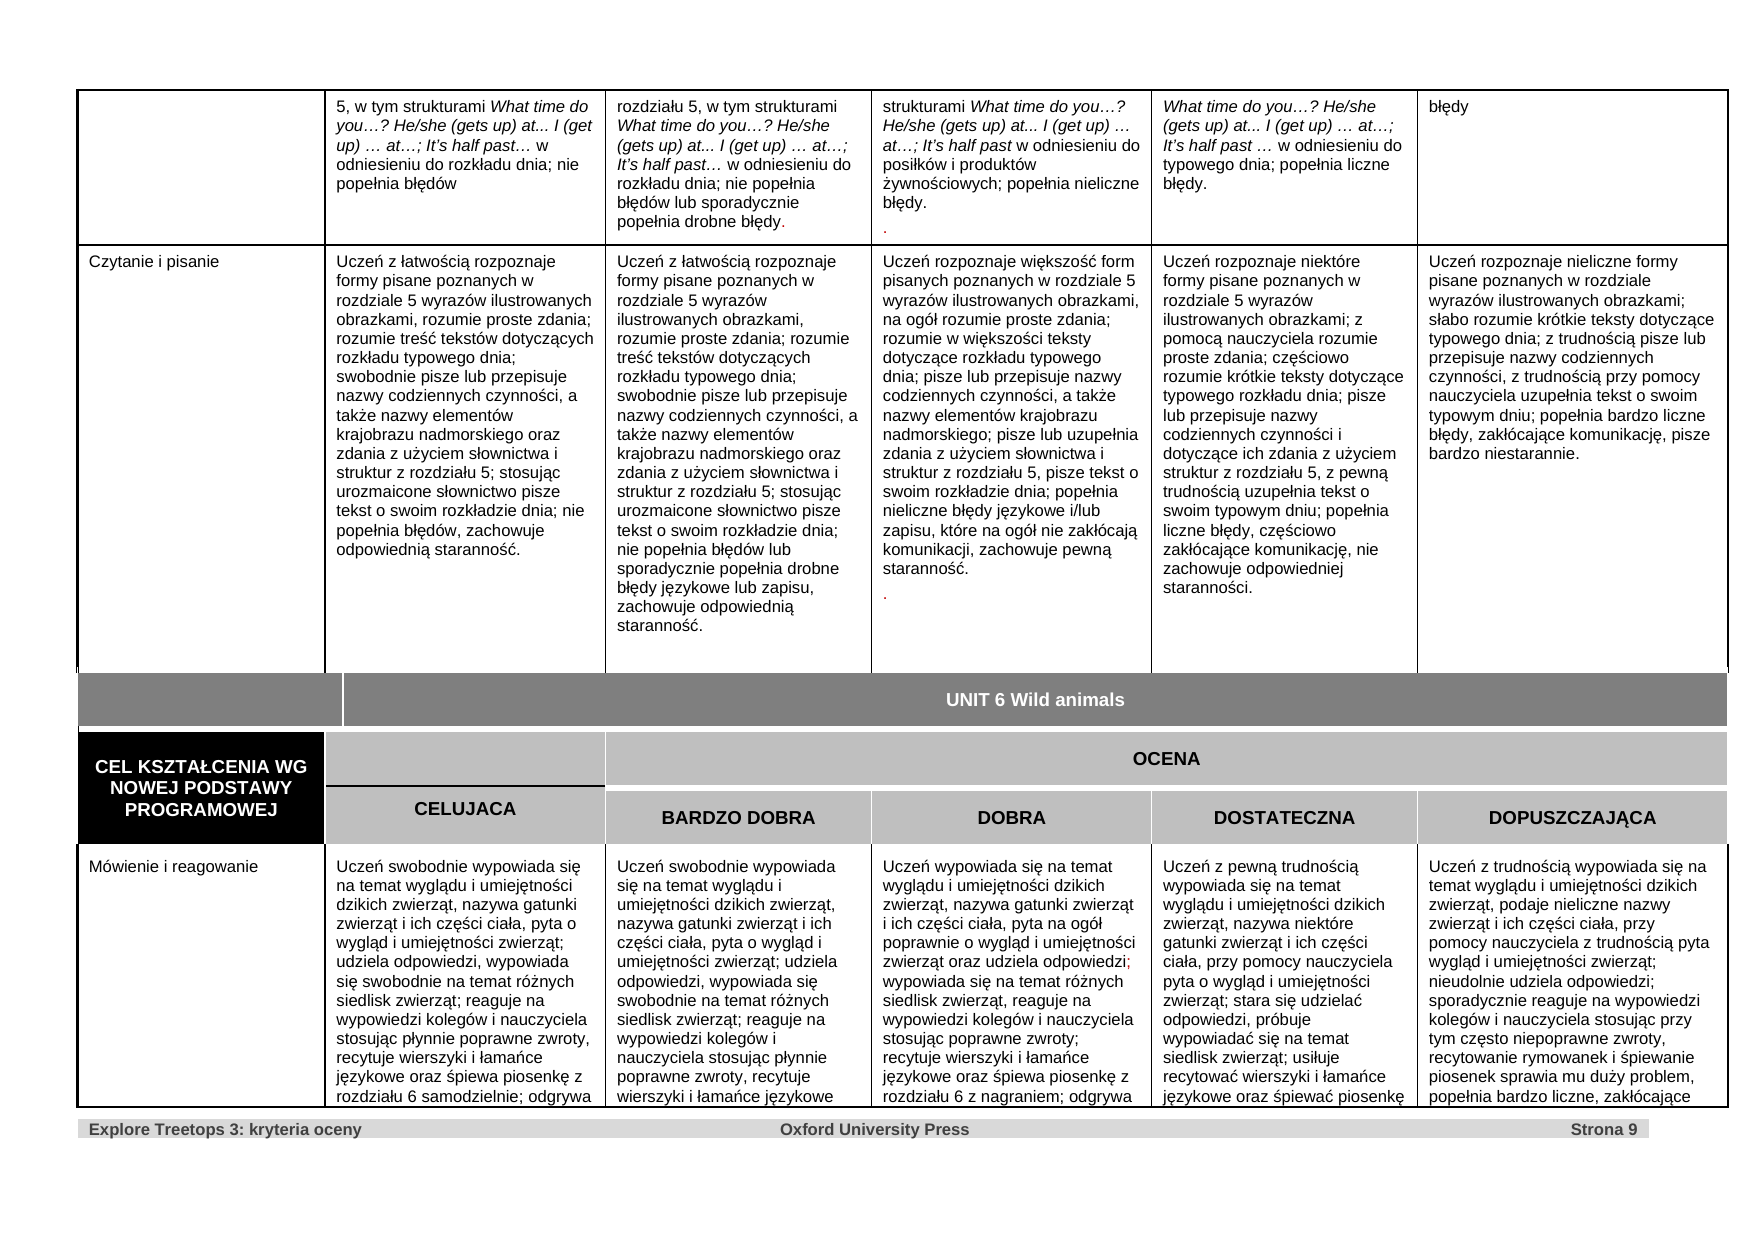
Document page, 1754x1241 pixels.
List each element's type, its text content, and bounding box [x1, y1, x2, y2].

table_cell Uczeń rozpoznaje nieliczne formy pisane poznanych w rozdziale wyrazów ilustrowanych obrazkami; słabo rozumie krótkie teksty dotyczące typowego dnia; z trudnością pisze lub przepisuje nazwy codziennych czynności, z trudnością przy pomocy nauczyciela uzupełnia tekst o swoim typowym dniu; popełnia bardzo liczne błędy, zakłócające komunikację, pisze bardzo niestarannie. [1418, 246, 1727, 667]
table_cell UNIT 6 Wild animals [344, 673, 1727, 726]
table_cell Czytanie i pisanie [79, 246, 324, 667]
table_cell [326, 850, 605, 1106]
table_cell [1418, 850, 1727, 1106]
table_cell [79, 91, 324, 244]
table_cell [606, 850, 871, 1106]
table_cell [872, 91, 1151, 244]
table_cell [1418, 91, 1727, 244]
table_cell DOSTATECZNA [1152, 791, 1417, 844]
table_cell DOPUSZCZAJĄCA [1418, 791, 1727, 844]
table_cell Uczeń z łatwością rozpoznaje formy pisane poznanych w rozdziale 5 wyrazów ilustrowanych obrazkami, rozumie proste zdania; rozumie treść tekstów dotyczących rozkładu typowego dnia; swobodnie pisze lub przepisuje nazwy codziennych czynności, a także nazwy elementów krajobrazu nadmorskiego oraz zdania z użyciem słownictwa i struktur z rozdziału 5; stosując urozmaicone słownictwo pisze tekst o swoim rozkładzie dnia; nie popełnia błędów lub sporadycznie popełnia drobne błędy językowe lub zapisu, zachowuje odpowiednią staranność. [606, 246, 871, 667]
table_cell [326, 91, 605, 244]
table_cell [79, 850, 324, 1106]
table_cell OCENA [606, 732, 1727, 785]
table_cell BARDZO DOBRA [606, 791, 871, 844]
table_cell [1152, 850, 1417, 1106]
table_cell [78, 673, 342, 726]
table_cell Uczeń z łatwością rozpoznaje formy pisane poznanych w rozdziale 5 wyrazów ilustrowanych obrazkami, rozumie proste zdania; rozumie treść tekstów dotyczących rozkładu typowego dnia; swobodnie pisze lub przepisuje nazwy codziennych czynności, a także nazwy elementów krajobrazu nadmorskiego oraz zdania z użyciem słownictwa i struktur z rozdziału 5; stosując urozmaicone słownictwo pisze tekst o swoim rozkładzie dnia; nie popełnia błędów, zachowuje odpowiednią staranność. [326, 246, 605, 667]
table_cell CEL KSZTAŁCENIA WG NOWEJ PODSTAWY PROGRAMOWEJ [78, 727, 324, 844]
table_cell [872, 850, 1151, 1106]
table_cell Uczeń rozpoznaje większość form pisanych poznanych w rozdziale 5 wyrazów ilustrowanych obrazkami, na ogół rozumie proste zdania; rozumie w większości teksty dotyczące rozkładu typowego dnia; pisze lub przepisuje nazwy codziennych czynności, a także nazwy elementów krajobrazu nadmorskiego; pisze lub uzupełnia zdania z użyciem słownictwa i struktur z rozdziału 5, pisze tekst o swoim rozkładzie dnia; popełnia nieliczne błędy językowe i/lub zapisu, które na ogół nie zakłócają komunikacji, zachowuje pewną staranność. . [872, 246, 1151, 667]
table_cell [606, 91, 871, 244]
table_cell [326, 732, 605, 785]
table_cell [1152, 91, 1417, 244]
table_cell Uczeń rozpoznaje niektóre formy pisane poznanych w rozdziale 5 wyrazów ilustrowanych obrazkami; z pomocą nauczyciela rozumie proste zdania; częściowo rozumie krótkie teksty dotyczące typowego rozkładu dnia; pisze lub przepisuje nazwy codziennych czynności i dotyczące ich zdania z użyciem struktur z rozdziału 5, z pewną trudnością uzupełnia tekst o swoim typowym dniu; popełnia liczne błędy, częściowo zakłócające komunikację, nie zachowuje odpowiedniej staranności. [1152, 246, 1417, 667]
table_cell CELUJACA [326, 787, 605, 844]
table_cell DOBRA [872, 791, 1151, 844]
